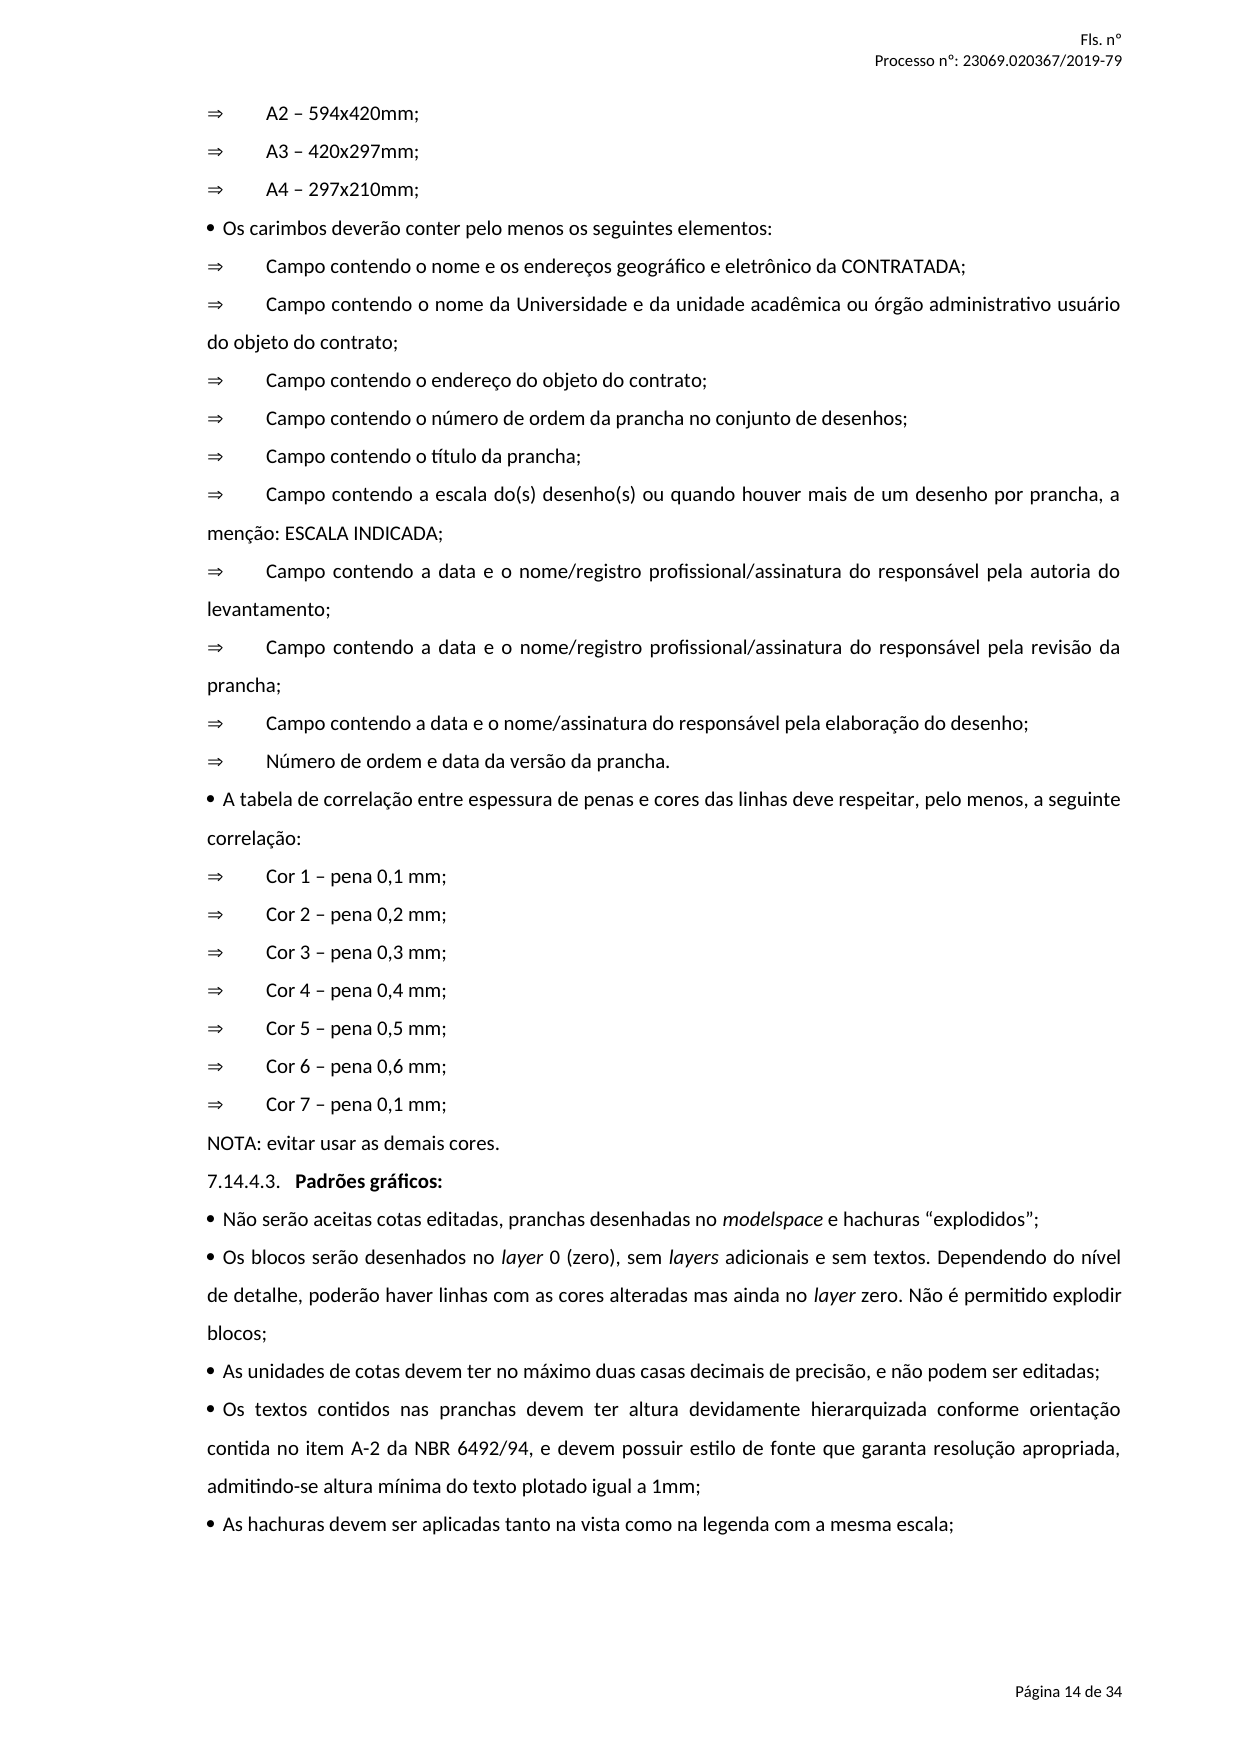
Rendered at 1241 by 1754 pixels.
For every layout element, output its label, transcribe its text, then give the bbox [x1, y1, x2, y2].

list Os carimbos deverão conter pelo menos os seguintes elementos: [207, 215, 1122, 240]
list Campo contendo a data e o nome/registro profissional/assinatura do responsável pela revisão da prancha; [207, 634, 1122, 698]
list Cor 2 – pena ; [207, 901, 1122, 926]
list Campo contendo a data e o nome/registro profissional/assinatura do responsável pela autoria do levantamento; [207, 558, 1122, 621]
list Campo contendo a escala do(s) desenho(s) ou quando houver mais de um desenho por prancha, a menção: ESCALA INDICADA; [207, 482, 1122, 545]
list Cor 1 – pena ; [207, 863, 1122, 888]
list Campo contendo o endereço do objeto do contrato; [207, 367, 1122, 393]
list Campo contendo o título da prancha; [207, 443, 1122, 469]
list Campo contendo o nome e os endereços geográfico e eletrônico da CONTRATADA; [207, 253, 1122, 278]
list Cor 3 – pena ; [207, 939, 1122, 964]
list Os textos contidos nas pranchas devem ter altura devidamente hierarquizada conforme orientação contida no item A-2 da NBR 6492/94, e devem possuir estilo de fonte que garanta resolução apropriada, admitindo-se altura mínima do texto plotado igual a 1mm; [207, 1397, 1122, 1498]
list Os blocos serão desenhados no layer 0 (zero), sem layers adicionais e sem textos. Dependendo do nível de detalhe, poderão haver linhas com as cores alteradas mas ainda no layer zero. Não é permitido explodir blocos; [207, 1244, 1122, 1346]
list A2 – 594x420mm; [207, 100, 1122, 126]
list Cor 5 – pena ; [207, 1015, 1122, 1041]
list Número de ordem e data da versão da prancha. [207, 748, 1122, 774]
list As hachuras devem ser aplicadas tanto na vista como na legenda com a mesma escala; [207, 1511, 1122, 1536]
list A3 – 420x297mm; [207, 138, 1122, 164]
list A4 – 297x210mm; [207, 177, 1122, 202]
text NOTA: evitar usar as demais cores. [207, 1130, 1122, 1155]
list A tabela de correlação entre espessura de penas e cores das linhas deve respeitar, pelo menos, a seguinte correlação: [207, 787, 1122, 850]
list Campo contendo o nome da Universidade e da unidade acadêmica ou órgão administrativo usuário do objeto do contrato; [207, 291, 1122, 354]
list Cor 7 – pena ; [207, 1092, 1122, 1117]
list Não serão aceitas cotas editadas, pranchas desenhadas no modelspace e hachuras “explodidos”; [207, 1206, 1122, 1231]
text 7.14.4.3. Padrões gráficos: [207, 1168, 1122, 1193]
list Cor 4 – pena ; [207, 977, 1122, 1003]
list Campo contendo a data e o nome/assinatura do responsável pela elaboração do desenho; [207, 710, 1122, 736]
list Cor 6 – pena ; [207, 1053, 1122, 1079]
list As unidades de cotas devem ter no máximo duas casas decimais de precisão, e não podem ser editadas; [207, 1358, 1122, 1384]
list Campo contendo o número de ordem da prancha no conjunto de desenhos; [207, 405, 1122, 431]
